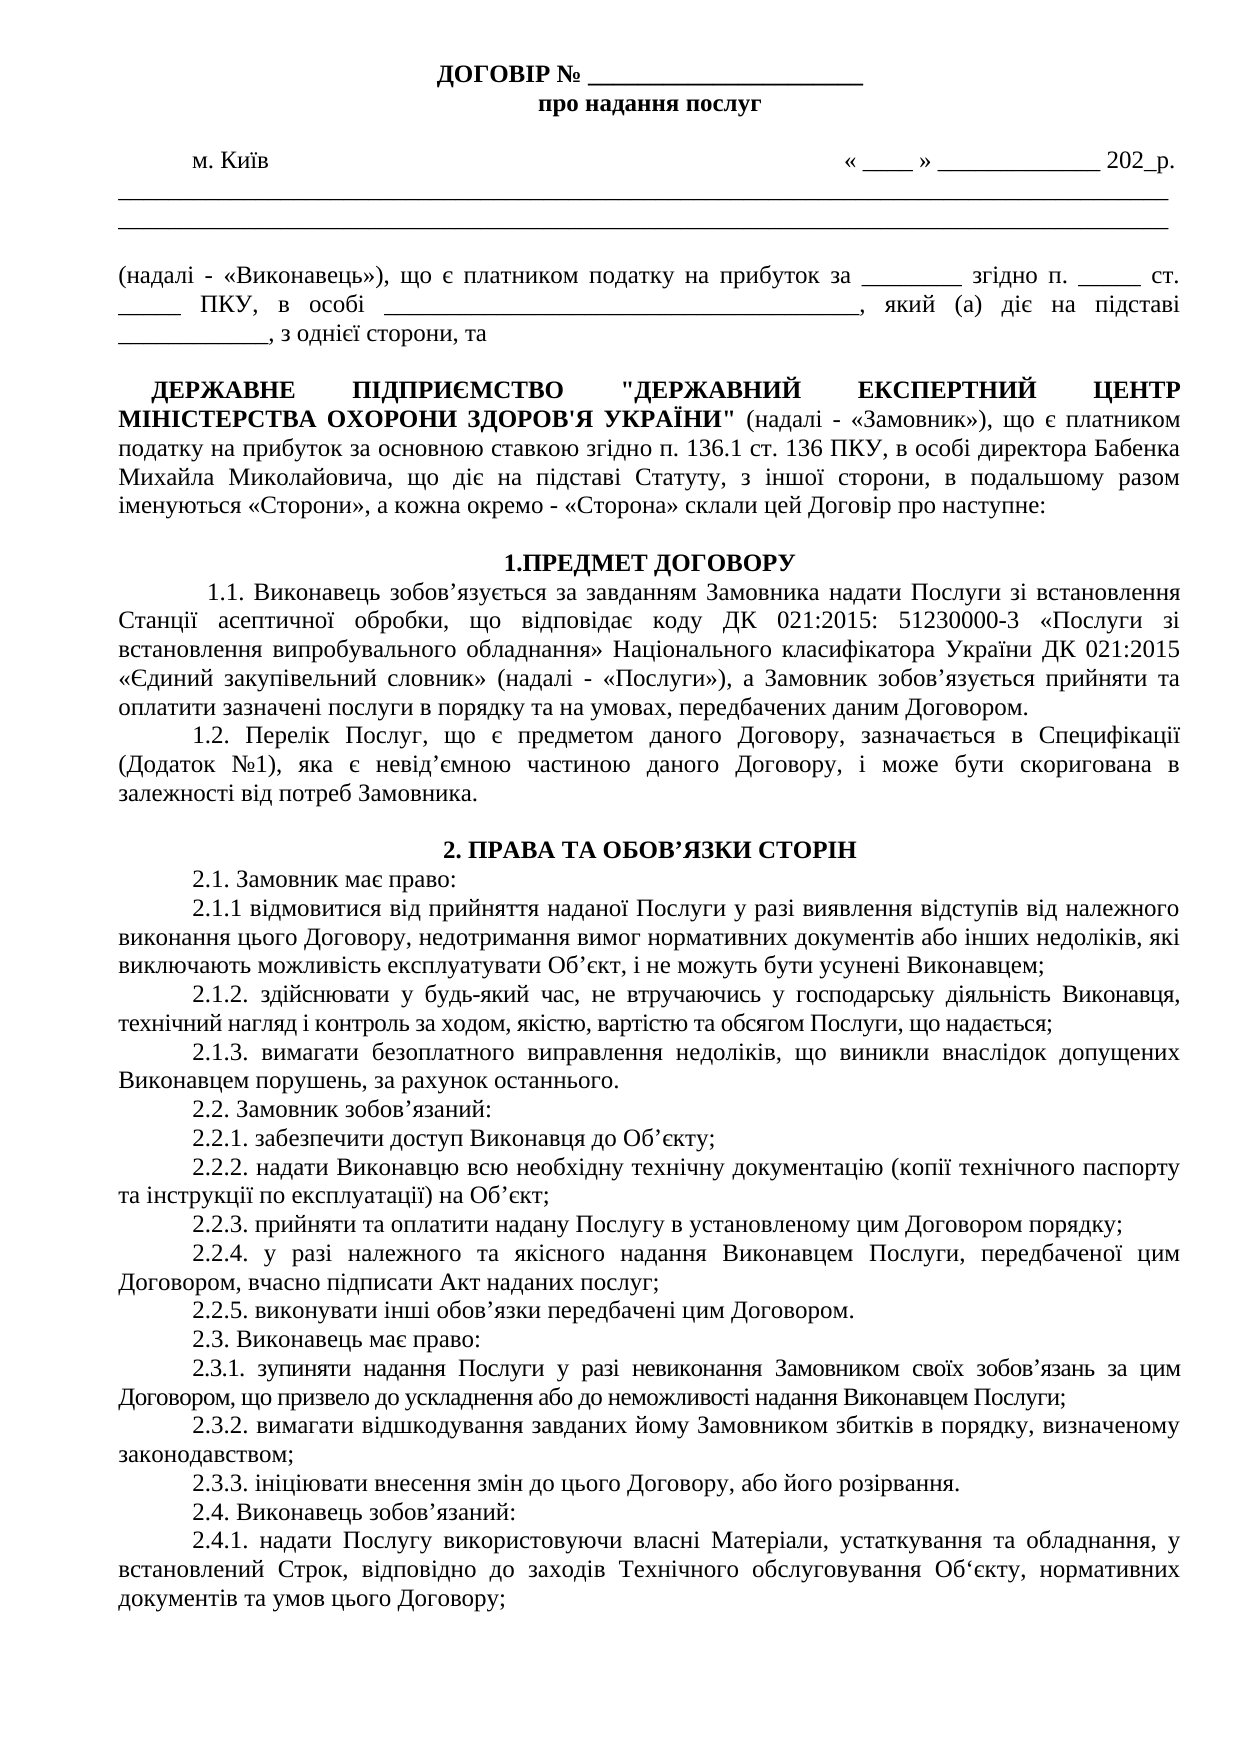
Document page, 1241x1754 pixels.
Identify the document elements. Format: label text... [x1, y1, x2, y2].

text (надалі - «Виконавець»), що є платником податку на прибуток за ________ згідно п. _____ ст. _____ ПКУ, в особі ______________________________________, який (а) діє на підставі ____________, з однієї сторони, та [118, 260, 1181, 347]
text 2.3.3. ініціювати внесення змін до цього Договору, або його розірвання. [118, 1468, 1181, 1497]
text 2.1.3. вимагати безоплатного виправлення недоліків, що виникли внаслідок допущених Виконавцем порушень, за рахунок останнього. [118, 1037, 1181, 1094]
text ДОГОВІР № ______________________ [118, 59, 1181, 88]
text 1.1. Виконавець зобов’язується за завданням Замовника надати Послуги зі встановлення Станції асептичної обробки, що відповідає коду ДК 021:2015: 51230000-3 «Послуги зі встановлення випробувального обладнання» Національного класифікатора України ДК 021:2015 «Єдиний закупівельний словник» (надалі - «Послуги»), а Замовник зобов’язується прийняти та оплатити зазначені послуги в порядку та на умовах, передбачених даним Договором. [118, 577, 1181, 720]
text 2.4. Виконавець зобов’язаний: [118, 1497, 1181, 1525]
text м. Київ « ____ » _____________ 202_р. [118, 145, 1181, 174]
text 2.2.2. надати Виконавцю всю необхідну технічну документацію (копії технічного паспорту та інструкції по експлуатації) на Об’єкт; [118, 1152, 1181, 1209]
text 1.ПРЕДМЕТ ДОГОВОРУ [118, 548, 1181, 577]
text 2.2.1. забезпечити доступ Виконавця до Об’єкту; [118, 1123, 1181, 1152]
text 2.2.3. прийняти та оплатити надану Послугу в установленому цим Договором порядку; [118, 1209, 1181, 1238]
text 2.3.2. вимагати відшкодування завданих йому Замовником збитків в порядку, визначеному законодавством; [118, 1410, 1181, 1468]
text 1.2. Перелік Послуг, що є предметом даного Договору, зазначається в Специфікації (Додаток №1), яка є невід’ємною частиною даного Договору, і може бути скоригована в залежності від потреб Замовника. [118, 720, 1181, 807]
text про надання послуг [118, 88, 1181, 117]
text 2. ПРАВА та обов’язки сторін [118, 835, 1181, 864]
text 2.2.5. виконувати інші обов’язки передбачені цим Договором. [118, 1295, 1181, 1324]
text 2.4.1. надати Послугу використовуючи власні Матеріали, устаткування та обладнання, у встановлений Строк, відповідно до заходів Технічного обслуговування Об‘єкту, нормативних документів та умов цього Договору; [118, 1525, 1181, 1612]
text ДЕРЖАВНЕ ПІДПРИЄМСТВО "ДЕРЖАВНИЙ ЕКСПЕРТНИЙ ЦЕНТР МІНІСТЕРСТВА ОХОРОНИ ЗДОРОВ'Я УКРАЇНИ" (надалі - «Замовник»), що є платником податку на прибуток за основною ставкою згідно п. 136.1 ст. 136 ПКУ, в особі директора Бабенка Михайла Миколайовича, що діє на підставі Статуту, з іншої сторони, в подальшому разом іменуються «Сторони», а кожна окремо - «Сторона» склали цей Договір про наступне: [118, 375, 1181, 519]
text 2.1.1 відмовитися від прийняття наданої Послуги у разі виявлення відступів від належного виконання цього Договору, недотримання вимог нормативних документів або інших недоліків, які виключають можливість експлуатувати Об’єкт, і не можуть бути усунені Виконавцем; [118, 893, 1181, 979]
text ____________________________________________________________________________________ [118, 203, 1181, 232]
text ____________________________________________________________________________________ [118, 174, 1181, 203]
text 2.1. Замовник має право: [118, 864, 1181, 893]
text 2.1.2. здійснювати у будь-який час, не втручаючись у господарську діяльність Виконавця, технічний нагляд і контроль за ходом, якістю, вартістю та обсягом Послуги, що надається; [118, 979, 1181, 1037]
text 2.2. Замовник зобов’язаний: [118, 1094, 1181, 1123]
text 2.3. Виконавець має право: [118, 1324, 1181, 1353]
text 2.2.4. у разі належного та якісного надання Виконавцем Послуги, передбаченої цим Договором, вчасно підписати Акт наданих послуг; [118, 1238, 1181, 1295]
text 2.3.1. зупиняти надання Послуги у разі невиконання Замовником своїх зобов’язань за цим Договором, що призвело до ускладнення або до неможливості надання Виконавцем Послуги; [118, 1353, 1181, 1410]
